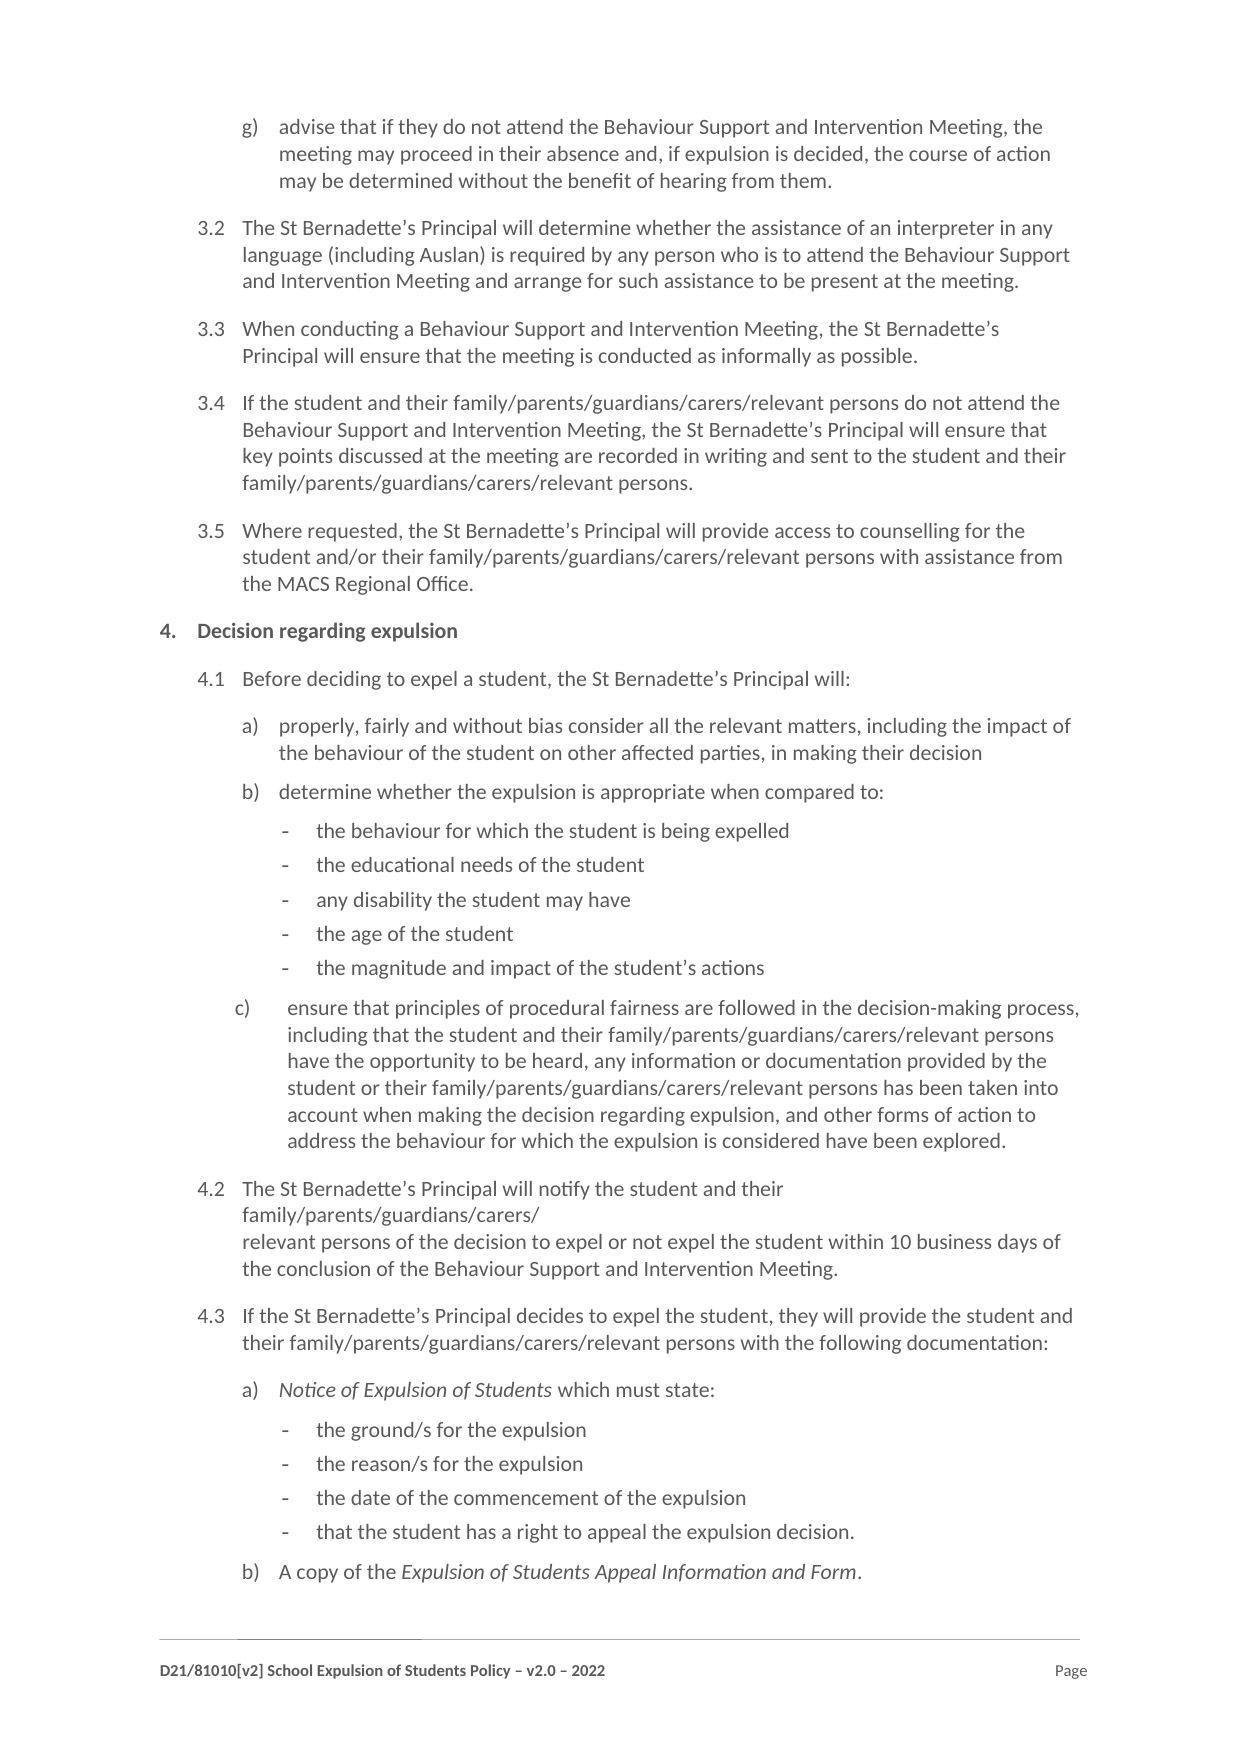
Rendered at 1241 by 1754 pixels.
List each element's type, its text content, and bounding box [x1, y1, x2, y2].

list A copy of the Expulsion of Students Appeal Information and Form. [242, 1558, 1081, 1585]
list If the St Bernadette’s Principal decides to expel the student, they will provide the student and their family/parents/guardians/carers/relevant persons with the following documentation: [197, 1302, 1081, 1356]
list Where requested, the St Bernadette’s Principal will provide access to counselling for the student and/or their family/parents/guardians/carers/relevant persons with assistance from the MACS Regional Office. [197, 517, 1081, 597]
list the age of the student [279, 920, 1081, 948]
list the ground/s for the expulsion [279, 1416, 1081, 1444]
list the magnitude and impact of the student’s actions [279, 954, 1081, 982]
list The St Bernadette’s Principal will notify the student and their family/parents/guardians/carers/ relevant persons of the decision to expel or not expel the student within 10 business days of the conclusion of the Behaviour Support and Intervention Meeting. [197, 1175, 1081, 1282]
list ensure that principles of procedural fairness are followed in the decision-making process, including that the student and their family/parents/guardians/carers/relevant persons have the opportunity to be heard, any information or documentation provided by the student or their family/parents/guardians/carers/relevant persons has been taken into account when making the decision regarding expulsion, and other forms of action to address the behaviour for which the expulsion is considered have been explored. [234, 994, 1081, 1154]
list any disability the student may have [279, 886, 1081, 913]
list the educational needs of the student [279, 852, 1081, 879]
list Notice of Expulsion of Students which must state: [242, 1377, 1081, 1403]
list properly, fairly and without bias consider all the relevant matters, including the impact of the behaviour of the student on other affected parties, in making their decision [242, 713, 1081, 766]
list advise that if they do not attend the Behaviour Support and Intervention Meeting, the meeting may proceed in their absence and, if expulsion is decided, the course of action may be determined without the benefit of hearing from them. [242, 113, 1081, 193]
list When conducting a Behaviour Support and Intervention Meeting, the St Bernadette’s Principal will ensure that the meeting is conducted as informally as possible. [197, 315, 1081, 368]
list the behaviour for which the student is being expelled [279, 818, 1081, 845]
list the date of the commencement of the expulsion [279, 1484, 1081, 1512]
list that the student has a right to appeal the expulsion decision. [279, 1518, 1081, 1546]
list the reason/s for the expulsion [279, 1450, 1081, 1478]
list If the student and their family/parents/guardians/carers/relevant persons do not attend the Behaviour Support and Intervention Meeting, the St Bernadette’s Principal will ensure that key points discussed at the meeting are recorded in writing and sent to the student and their family/parents/guardians/carers/relevant persons. [197, 389, 1081, 496]
list Before deciding to expel a student, the St Bernadette’s Principal will: [197, 665, 1081, 692]
list Decision regarding expulsion [159, 618, 1081, 644]
list determine whether the expulsion is appropriate when compared to: [242, 778, 1081, 805]
list The St Bernadette’s Principal will determine whether the assistance of an interpreter in any language (including Auslan) is required by any person who is to attend the Behaviour Support and Intervention Meeting and arrange for such assistance to be present at the meeting. [197, 214, 1081, 294]
